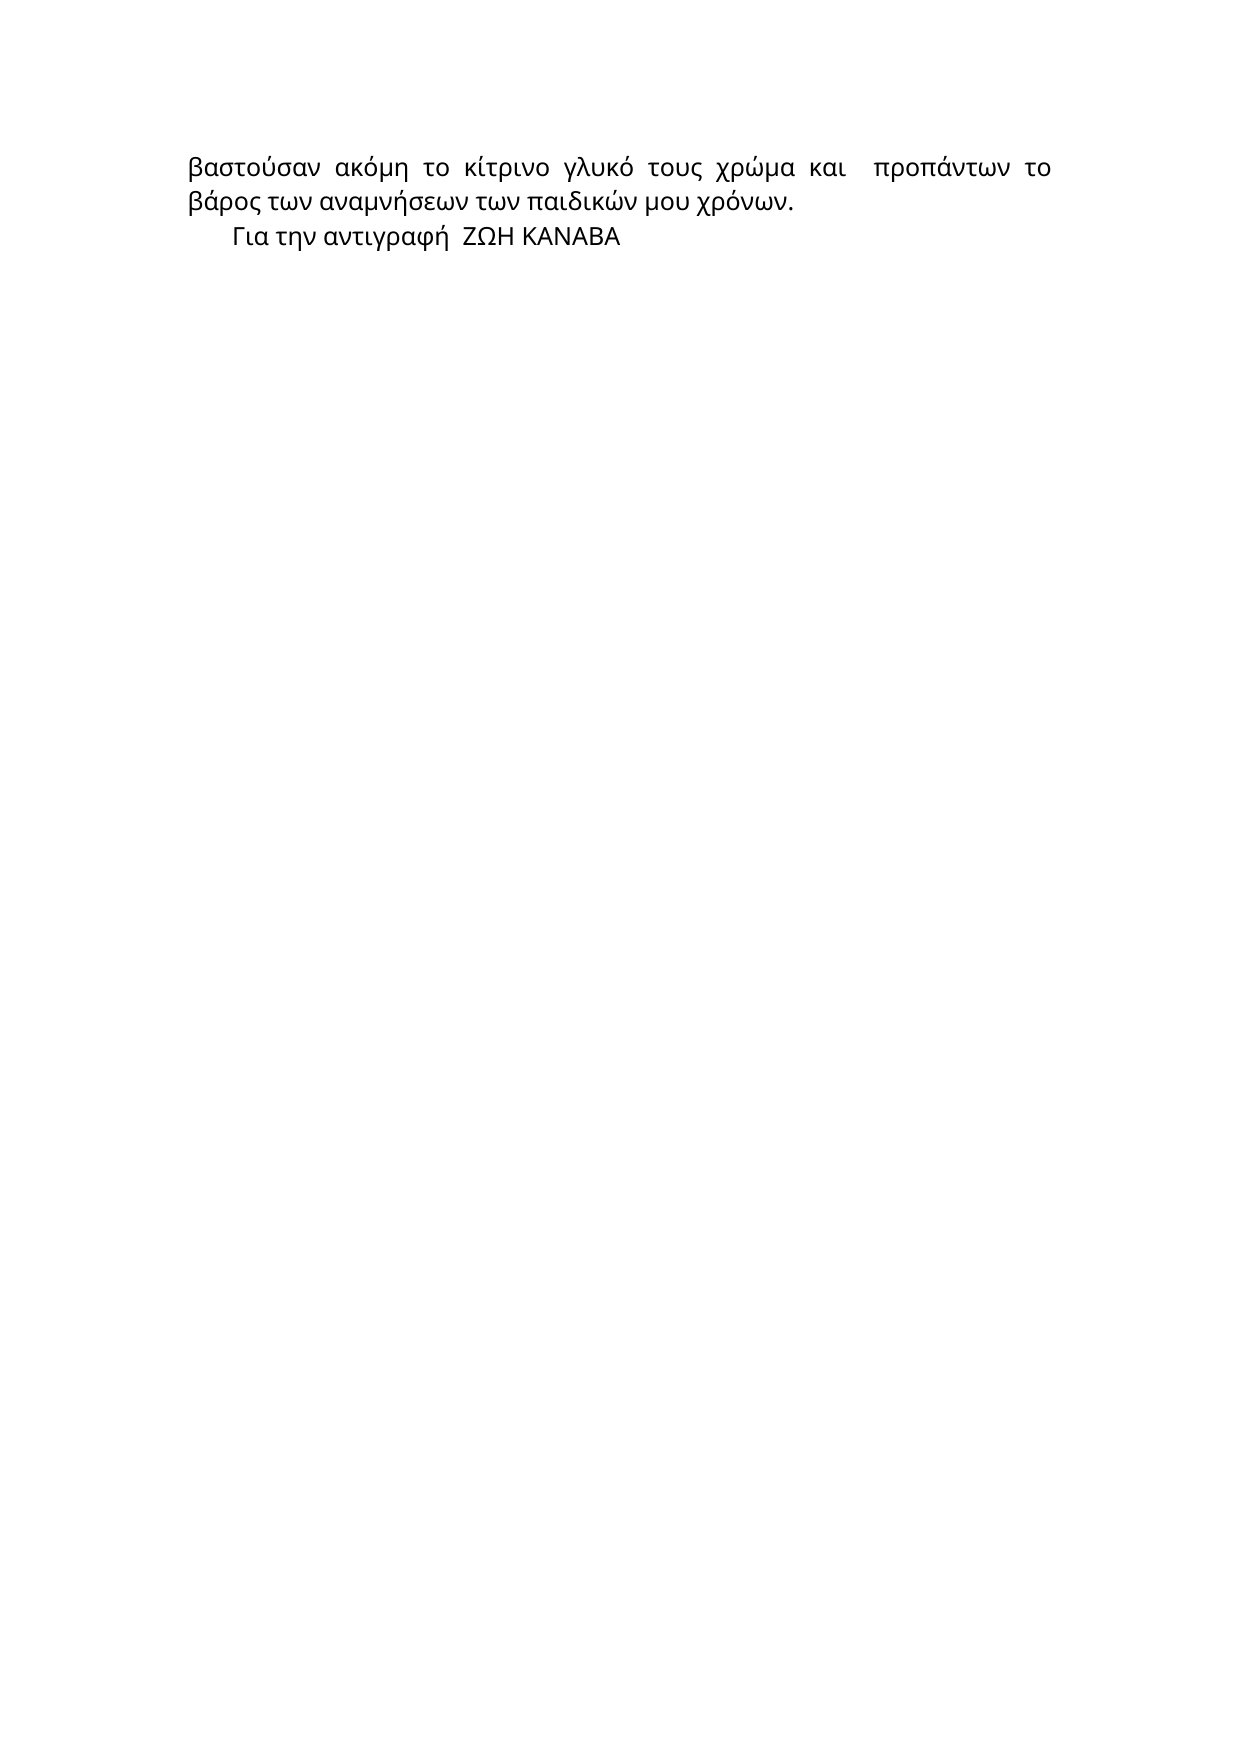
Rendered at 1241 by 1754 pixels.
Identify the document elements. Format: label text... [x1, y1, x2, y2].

text Για την αντιγραφή ΖΩΗ ΚΑΝΑΒΑ [187, 218, 1053, 252]
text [187, 150, 1053, 218]
